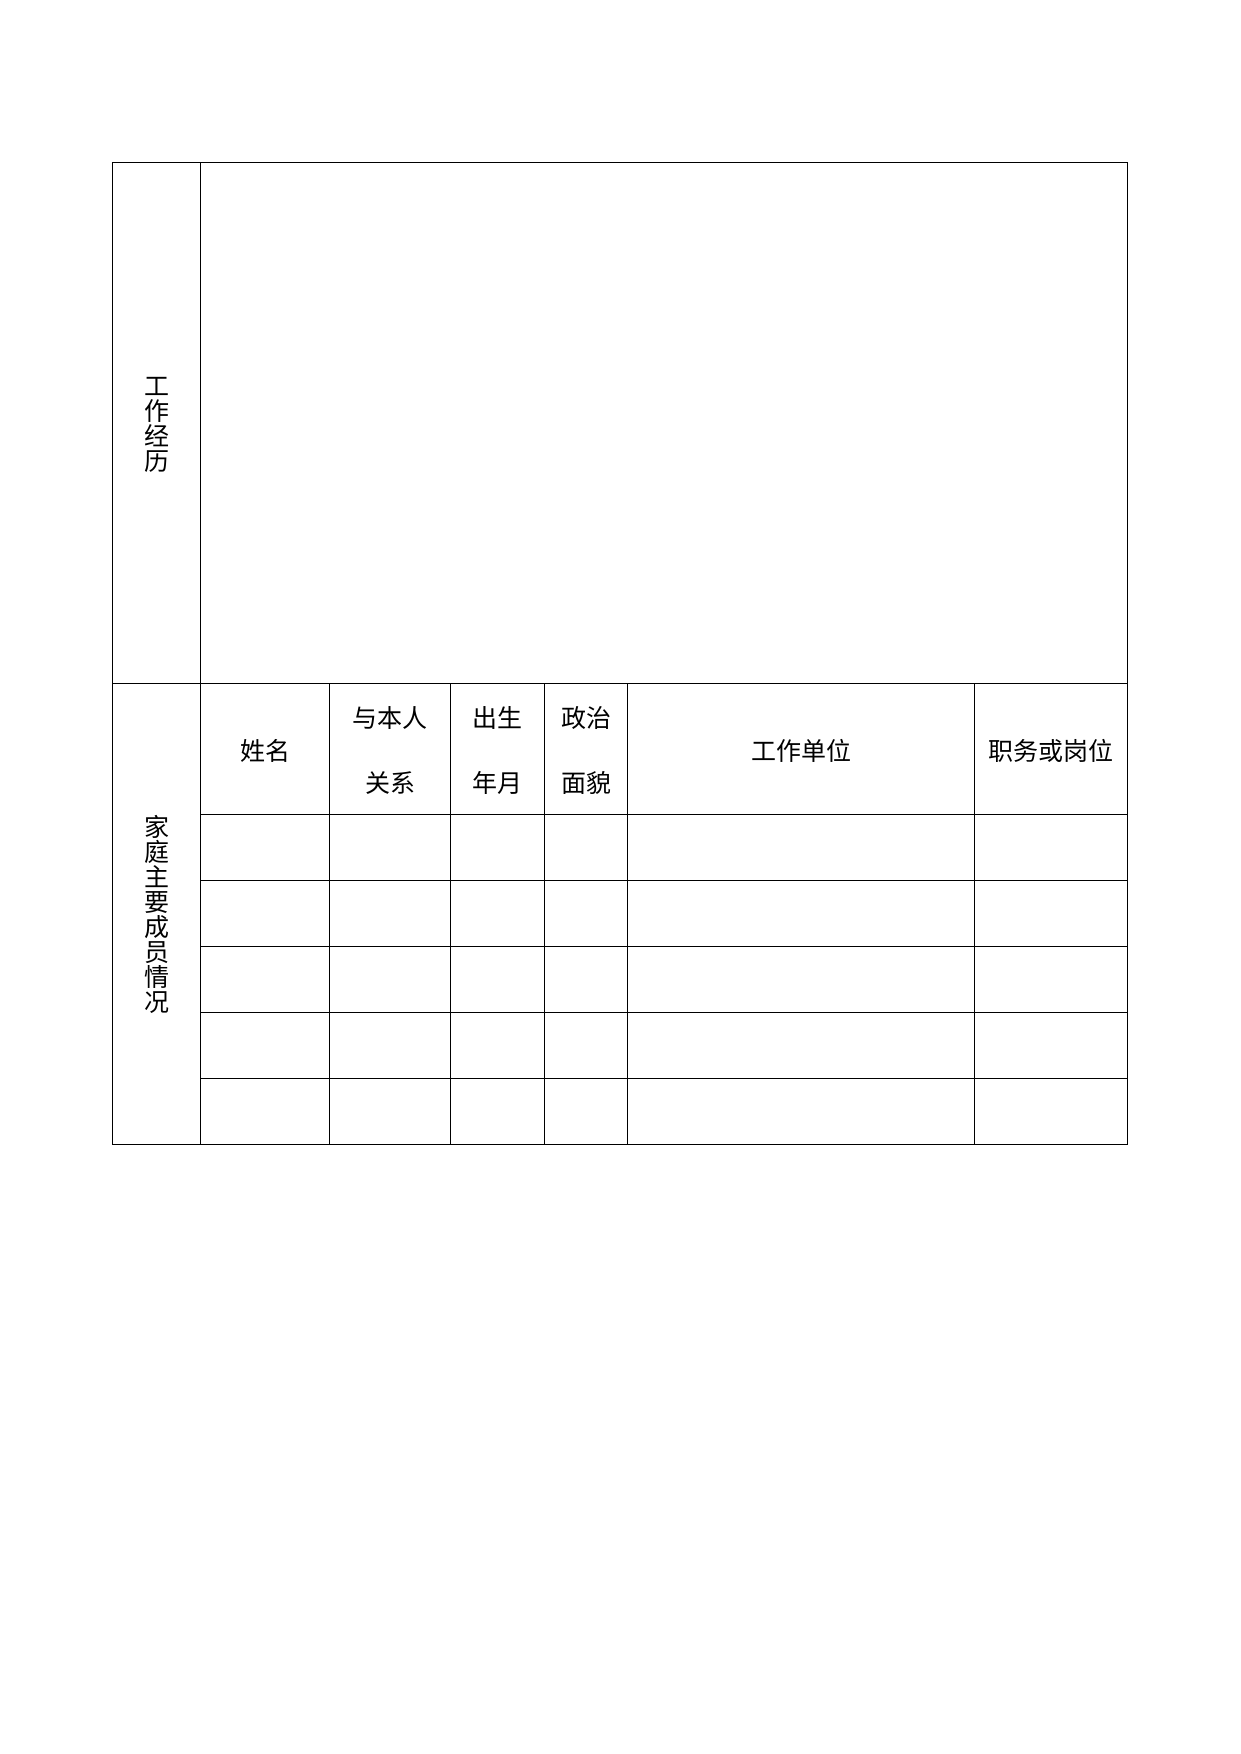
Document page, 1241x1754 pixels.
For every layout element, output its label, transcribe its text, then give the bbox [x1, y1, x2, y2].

table_cell [628, 815, 974, 880]
table_cell 与本人关系 [330, 684, 450, 814]
table_cell [545, 815, 627, 880]
table_cell [201, 1079, 329, 1144]
table_cell 政治面貌 [545, 684, 627, 814]
table_cell [545, 947, 627, 1012]
table_cell [330, 881, 450, 946]
table_cell [975, 881, 1127, 946]
table_cell 工作经历 [113, 163, 200, 683]
table_cell [545, 881, 627, 946]
table_cell [201, 947, 329, 1012]
table_cell [451, 1079, 544, 1144]
table_cell [201, 815, 329, 880]
table_cell [545, 1013, 627, 1078]
table_cell [975, 1013, 1127, 1078]
table_cell [628, 1013, 974, 1078]
table_cell [628, 1079, 974, 1144]
table_cell [201, 1013, 329, 1078]
table_cell [451, 947, 544, 1012]
table_cell 出生年月 [451, 684, 544, 814]
table_cell [330, 815, 450, 880]
table_cell [545, 1079, 627, 1144]
table_cell [451, 1013, 544, 1078]
table_cell 家庭主要成员情况 [113, 684, 200, 1144]
table_cell [201, 163, 1127, 683]
table_cell [975, 947, 1127, 1012]
table_cell 工作单位 [628, 684, 974, 814]
table_cell [201, 881, 329, 946]
table_cell [330, 947, 450, 1012]
table_cell [451, 881, 544, 946]
table_cell [975, 815, 1127, 880]
table_cell [451, 815, 544, 880]
table_cell 姓名 [201, 684, 329, 814]
table_cell [628, 947, 974, 1012]
table_cell 职务或岗位 [975, 684, 1127, 814]
table_cell [628, 881, 974, 946]
table_cell [975, 1079, 1127, 1144]
table_cell [330, 1079, 450, 1144]
table_cell [330, 1013, 450, 1078]
